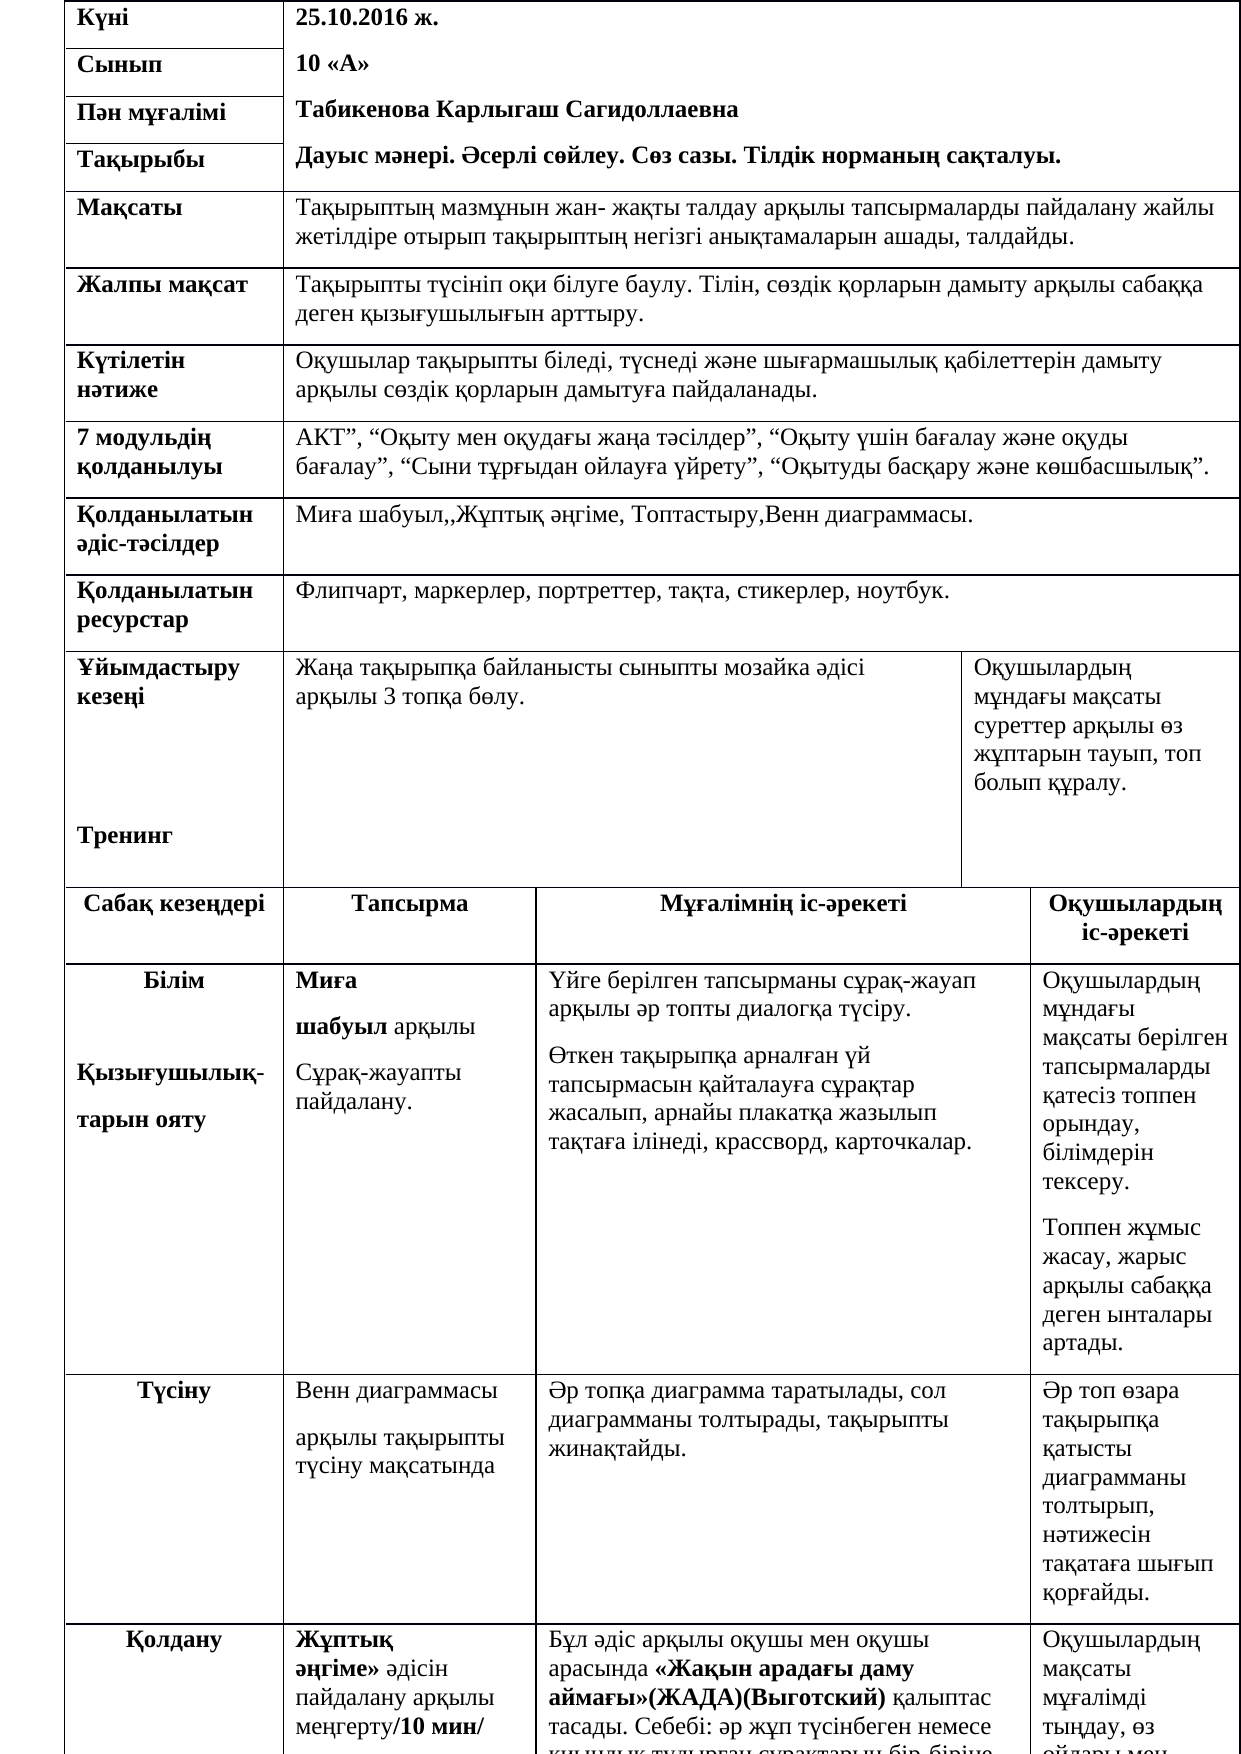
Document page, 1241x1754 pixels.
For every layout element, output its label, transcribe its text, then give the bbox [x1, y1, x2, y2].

table_cell Оқушылар тақырыпты біледі, түснеді және шығармашылық қабілеттерін дамыту арқылы сөздік қорларын дамытуға пайдаланады. [284, 346, 1239, 421]
table_cell Флипчарт, маркерлер, портреттер, тақта, стикерлер, ноутбук. [284, 576, 1239, 651]
table_cell Тақырыптың мазмұнын жан- жақты талдау арқылы тапсырмаларды пайдалану жайлы жетілдіре отырып тақырыптың негізгі анықтамаларын ашады, талдайды. [284, 192, 1239, 267]
table_cell Оқушылардың мұндағы мақсаты суреттер арқылы өз жұптарын тауып, топ болып құралу. [962, 652, 1239, 887]
table_cell Жұптық әңгіме» әдісін пайдалану арқылы меңгерту/10 мин/ [284, 1625, 535, 1754]
table_cell Қолдану [65, 1624, 283, 1754]
table_cell Тапсырма [284, 888, 535, 963]
table_cell Сынып [65, 49, 283, 96]
table_header Күні [65, 2, 283, 48]
table_cell Оқушылардың іс-әрекеті [1031, 888, 1239, 963]
table_cell Әр топқа диаграмма таратылады, сол диаграмманы толтырады, тақырыпты жинақтайды. [537, 1375, 1030, 1623]
table_cell Күтілетін нәтиже [65, 345, 283, 421]
table_header 25.10.2016 ж. 10 «А» Табикенова Карлыгаш Сагидоллаевна Дауыс мәнері. Әсерлі сөйлеу. Сөз сазы. Тілдік норманың сақталуы. [284, 2, 1239, 191]
table_cell Оқушылардың мұндағы мақсаты берілген тапсырмаларды қатесіз топпен орындау, білімдерін тексеру. Топпен жұмыс жасау, жарыс арқылы сабаққа деген ынталары артады. [1031, 965, 1239, 1374]
table_cell АКТ”, “Оқыту мен оқудағы жаңа тәсілдер”, “Оқыту үшін бағалау және оқуды бағалау”, “Сыни тұрғыдан ойлауға үйрету”, “Оқытуды басқару және көшбасшылық”. [284, 422, 1239, 497]
table_cell Қолданылатын ресурстар [65, 575, 283, 651]
table_cell Оқушылардың мақсаты мұғалімді тыңдау, өз ойлары мен пікірлерін айту. Әдіс бойынша жаңа тақырыпты меңгереді және оөз пікірлерін ортаға салады. [1031, 1625, 1239, 1754]
table_cell Бұл әдіс арқылы оқушы мен оқушы арасында «Жақын арадағы даму аймағы»(ЖАДА)(Выготский) қалыптастасады. Себебі: әр жұп түсінбеген немесе қиындық тудырған сұрақтарын бір-біріне қою арқылы жұптасып, жауап іздейді, талқылайды, жаңа тақырыпты бірі-біріне түсіндіреді. [537, 1625, 1030, 1754]
table_cell Жаңа тақырыпқа байланысты сыныпты мозайка әдісі арқылы 3 топқа бөлу. [284, 652, 961, 887]
table_cell Қолданылатын әдіс-тәсілдер [65, 498, 283, 574]
table_cell Венн диаграммасы арқылы тақырыпты түсіну мақсатында [284, 1375, 535, 1623]
table_cell Мұғалімнің іс-әрекеті [537, 888, 1030, 963]
table_cell Білім Қызығушылық- тарын ояту [65, 964, 283, 1374]
table_cell Миға шабуыл арқылы Сұрақ-жауапты пайдалану. [284, 965, 535, 1374]
table_cell Үйге берілген тапсырманы сұрақ-жауап арқылы әр топты диалогқа түсіру. Өткен тақырыпқа арналған үй тапсырмасын қайталауға сұрақтар жасалып, арнайы плакатқа жазылып тақтаға ілінеді, крассворд, карточкалар. [537, 965, 1030, 1374]
table_cell Ұйымдастыру кезеңі Тренинг [65, 652, 283, 887]
table_cell Мақсаты [65, 192, 283, 267]
table_cell 7 модульдің қолданылуы [65, 422, 283, 497]
table_cell Түсіну [65, 1375, 283, 1623]
table_cell Сабақ кезеңдері [65, 888, 283, 963]
table_cell Тақырыпты түсініп оқи білуге баулу. Тілін, сөздік қорларын дамыту арқылы сабаққа деген қызығушылығын арттыру. [284, 269, 1239, 344]
table_cell Жалпы мақсат [65, 268, 283, 344]
table_cell Әр топ өзара тақырыпқа қатысты диаграмманы толтырып, нәтижесін тақатаға шығып қорғайды. [1031, 1375, 1239, 1623]
table_cell Пән мұғалімі [65, 97, 283, 143]
table_cell Тақырыбы [65, 144, 283, 191]
table_cell Миға шабуыл,,Жұптық әңгіме, Топтастыру,Венн диаграммасы. [284, 499, 1239, 574]
